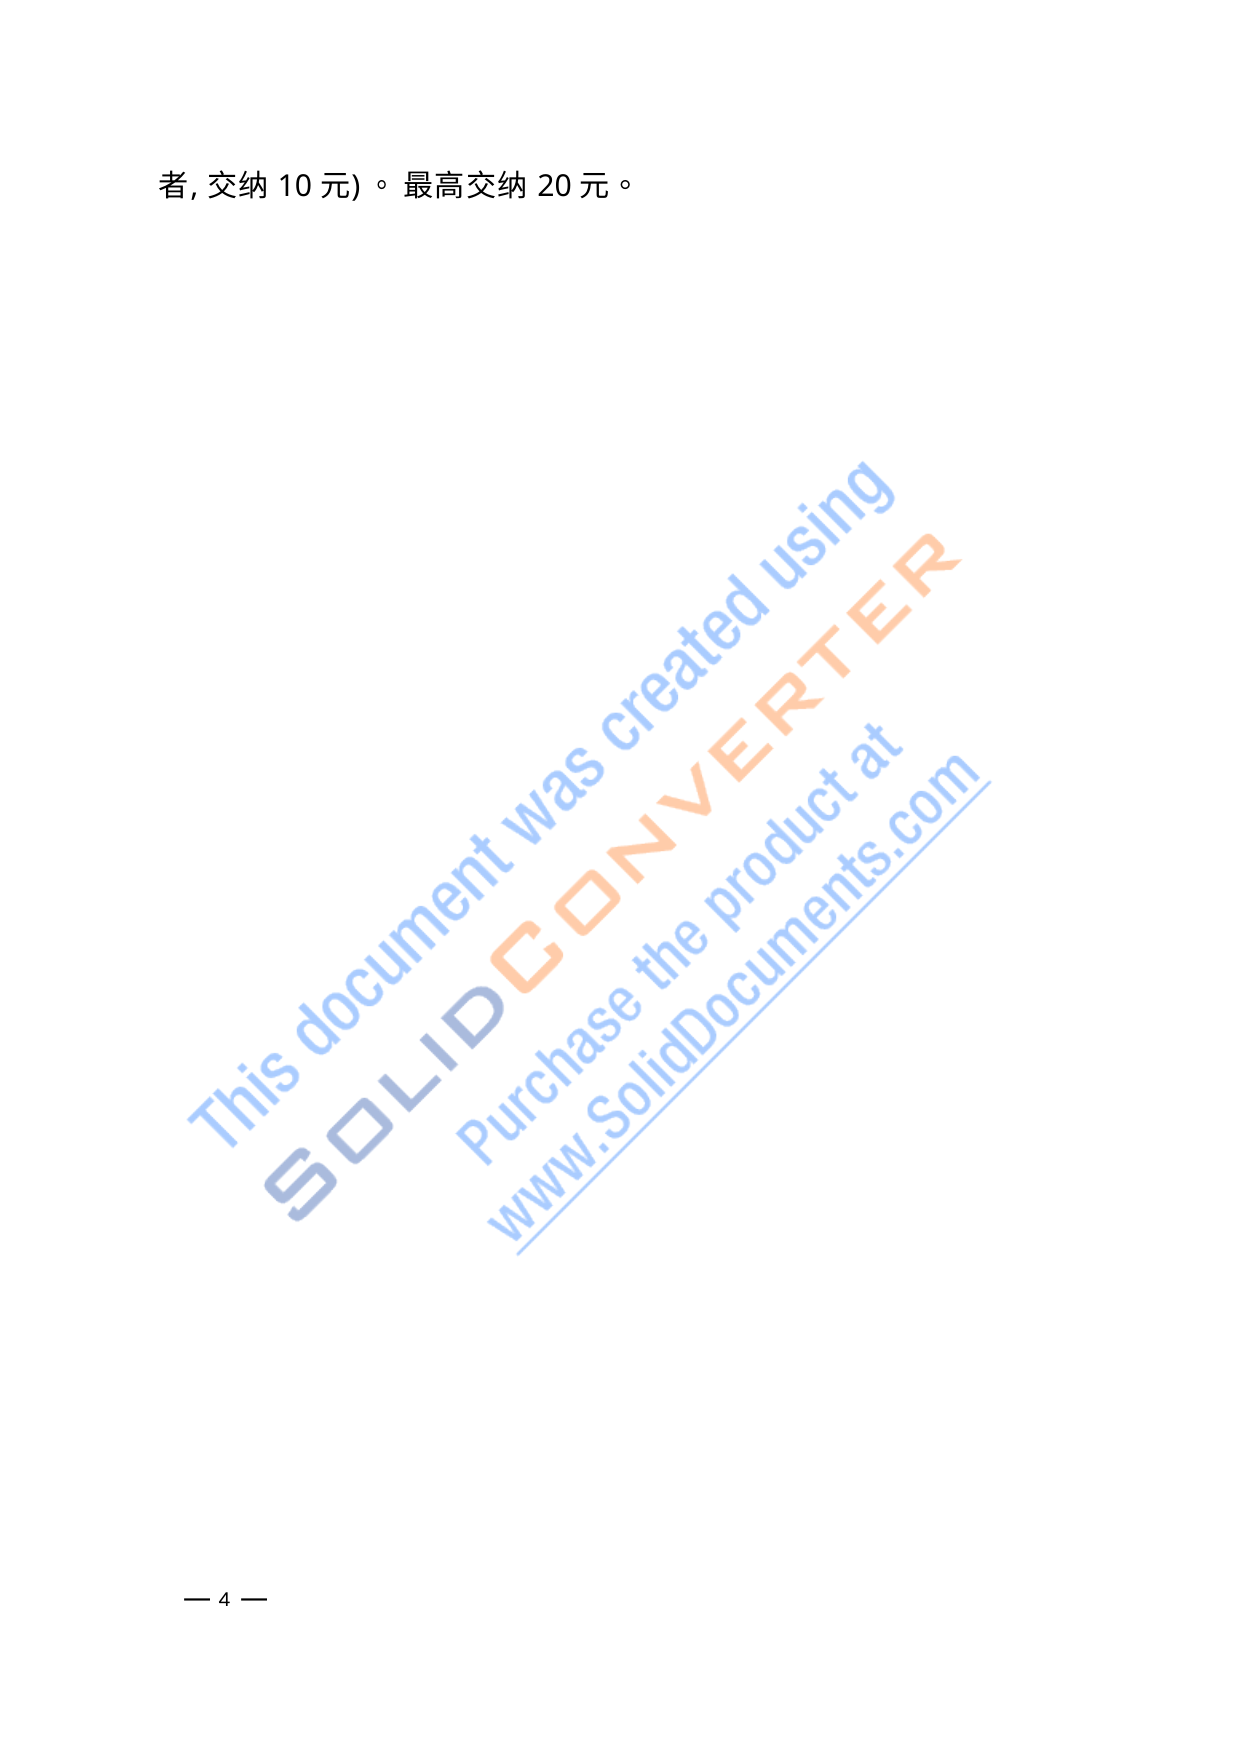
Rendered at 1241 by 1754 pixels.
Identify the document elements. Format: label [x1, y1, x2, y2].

text [159, 164, 1080, 206]
picture [185, 457, 1054, 1296]
